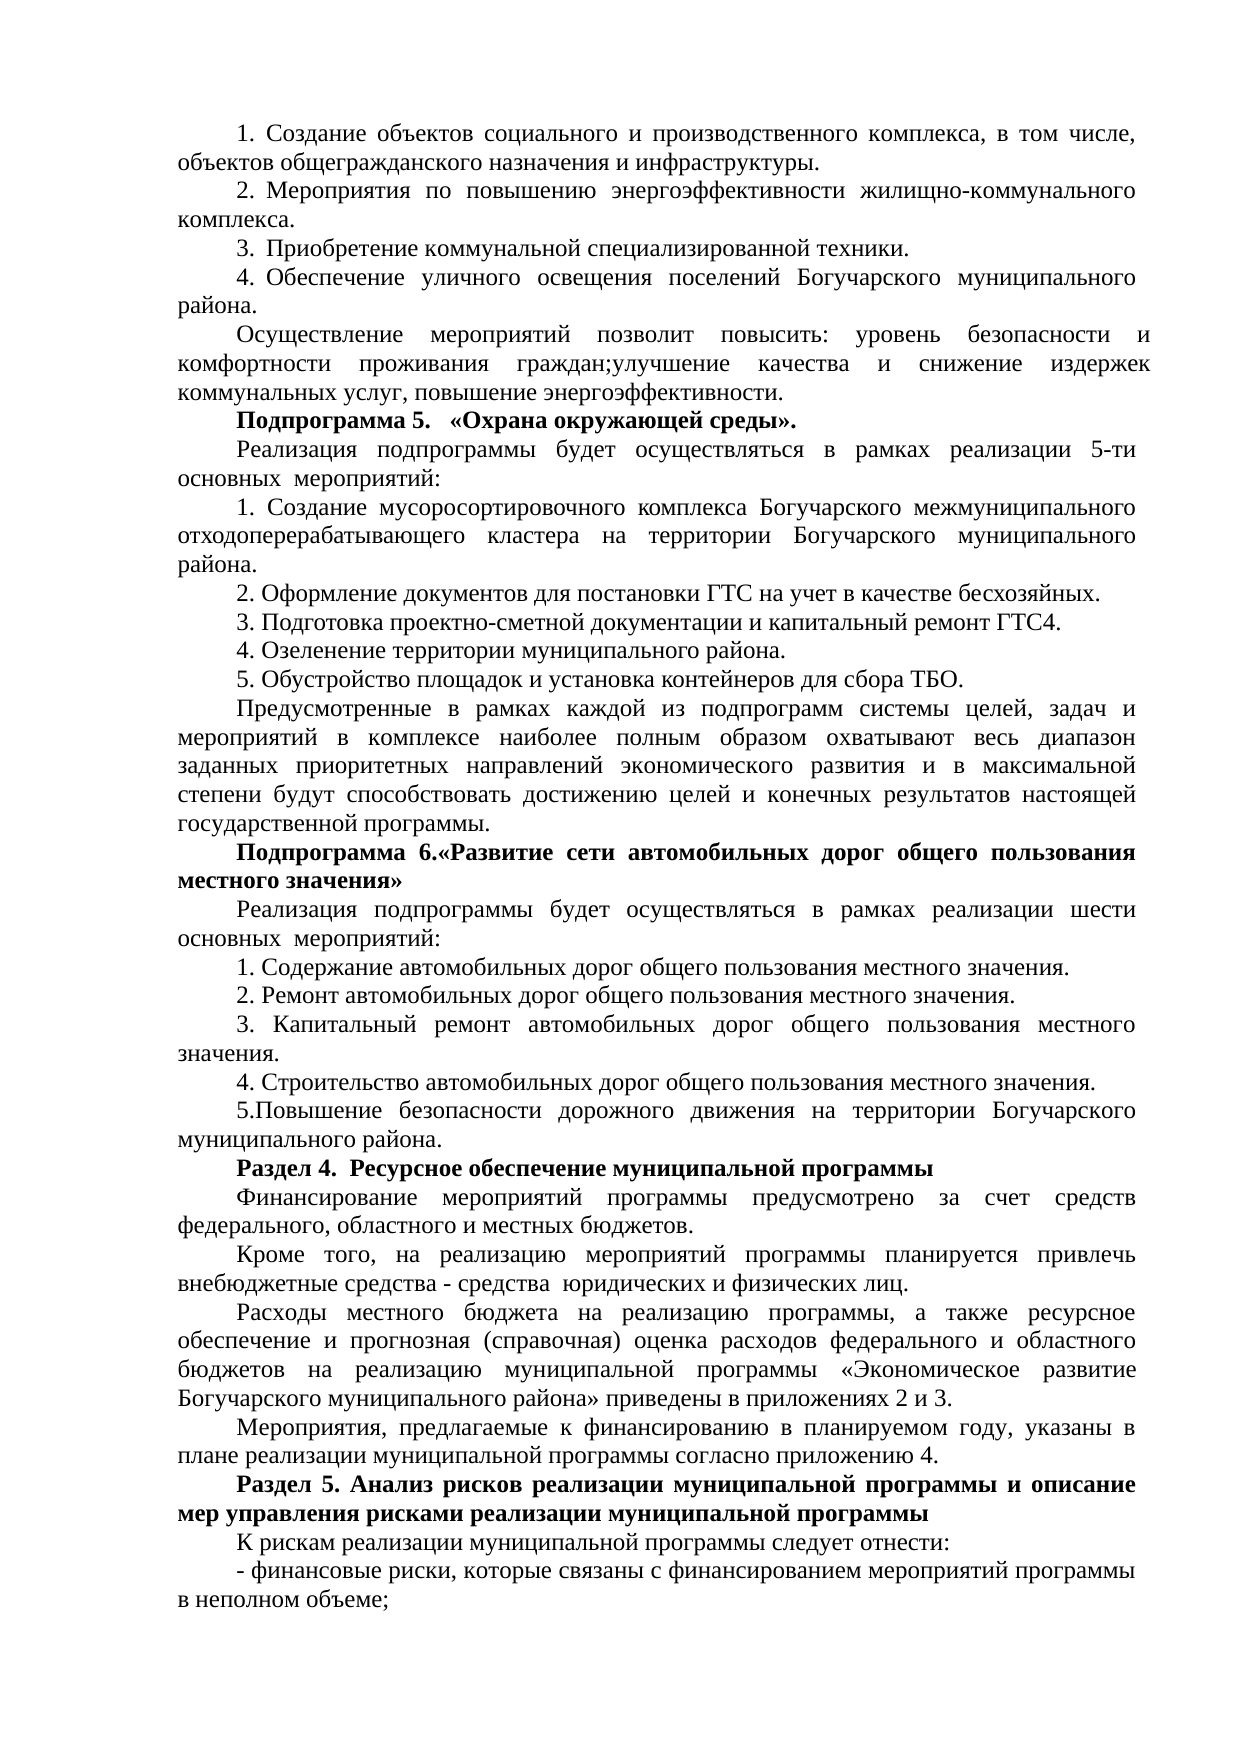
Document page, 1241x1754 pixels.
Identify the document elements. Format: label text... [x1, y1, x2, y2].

text 4. Строительство автомобильных дорог общего пользования местного значения. [177, 1067, 1137, 1096]
text К рискам реализации муниципальной программы следует отнести: [177, 1527, 1137, 1556]
list Обеспечение уличного освещения поселений Богучарского муниципального района. [177, 262, 1137, 319]
text 1. Создание мусоросортировочного комплекса Богучарского межмуниципального отходоперерабатывающего кластера на территории Богучарского муниципального района. [177, 492, 1137, 578]
text 2. Ремонт автомобильных дорог общего пользования местного значения. [177, 981, 1137, 1009]
text 5.Повышение безопасности дорожного движения на территории Богучарского муниципального района. [177, 1096, 1137, 1153]
text Кроме того, на реализацию мероприятий программы планируется привлечь внебюджетные средства - средства юридических и физических лиц. [177, 1239, 1137, 1297]
text 5. Обустройство площадок и установка контейнеров для сбора ТБО. [177, 664, 1137, 693]
list Мероприятия по повышению энергоэффективности жилищно-коммунального комплекса. [177, 176, 1137, 233]
text Расходы местного бюджета на реализацию программы, а также ресурсное обеспечение и прогнозная (справочная) оценка расходов федерального и областного бюджетов на реализацию муниципальной программы «Экономическое развитие Богучарского муниципального района» приведены в приложениях 2 и 3. [177, 1297, 1137, 1412]
text Финансирование мероприятий программы предусмотрено за счет средств федерального, областного и местных бюджетов. [177, 1182, 1137, 1239]
list Подпрограмма 5. «Охрана окружающей среды». [177, 406, 1137, 434]
text 2. Оформление документов для постановки ГТС на учет в качестве бесхозяйных. [177, 578, 1137, 607]
text Раздел 5. Анализ рисков реализации муниципальной программы и описание мер управления рисками реализации муниципальной программы [177, 1469, 1137, 1527]
text Осуществление мероприятий позволит повысить: уровень безопасности и комфортности проживания граждан;улучшение качества и снижение издержек коммунальных услуг, повышение энергоэффективности. [177, 319, 1152, 406]
text - финансовые риски, которые связаны с финансированием мероприятий программы в неполном объеме; [177, 1556, 1137, 1613]
text 3. Подготовка проектно-сметной документации и капитальный ремонт ГТС4. [177, 607, 1137, 636]
text Подпрограмма 6.«Развитие сети автомобильных дорог общего пользования местного значения» [177, 837, 1137, 894]
list Создание объектов социального и производственного комплекса, в том числе, объектов общегражданского назначения и инфраструктуры. [177, 118, 1137, 176]
list Приобретение коммунальной специализированной техники. [177, 233, 1137, 262]
text 3. Капитальный ремонт автомобильных дорог общего пользования местного значения. [177, 1009, 1137, 1067]
text 4. Озеленение территории муниципального района. [177, 636, 1137, 664]
text Предусмотренные в рамках каждой из подпрограмм системы целей, задач и мероприятий в комплексе наиболее полным образом охватывают весь диапазон заданных приоритетных направлений экономического развития и в максимальной степени будут способствовать достижению целей и конечных результатов настоящей государственной программы. [177, 693, 1137, 837]
list Реализация подпрограммы будет осуществляться в рамках реализации шести основных мероприятий: [177, 894, 1137, 952]
text Мероприятия, предлагаемые к финансированию в планируемом году, указаны в плане реализации муниципальной программы согласно приложению 4. [177, 1412, 1137, 1469]
text Раздел 4. Ресурсное обеспечение муниципальной программы [177, 1153, 1137, 1182]
list Реализация подпрограммы будет осуществляться в рамках реализации 5-ти основных мероприятий: [177, 434, 1137, 492]
text 1. Содержание автомобильных дорог общего пользования местного значения. [177, 952, 1137, 981]
